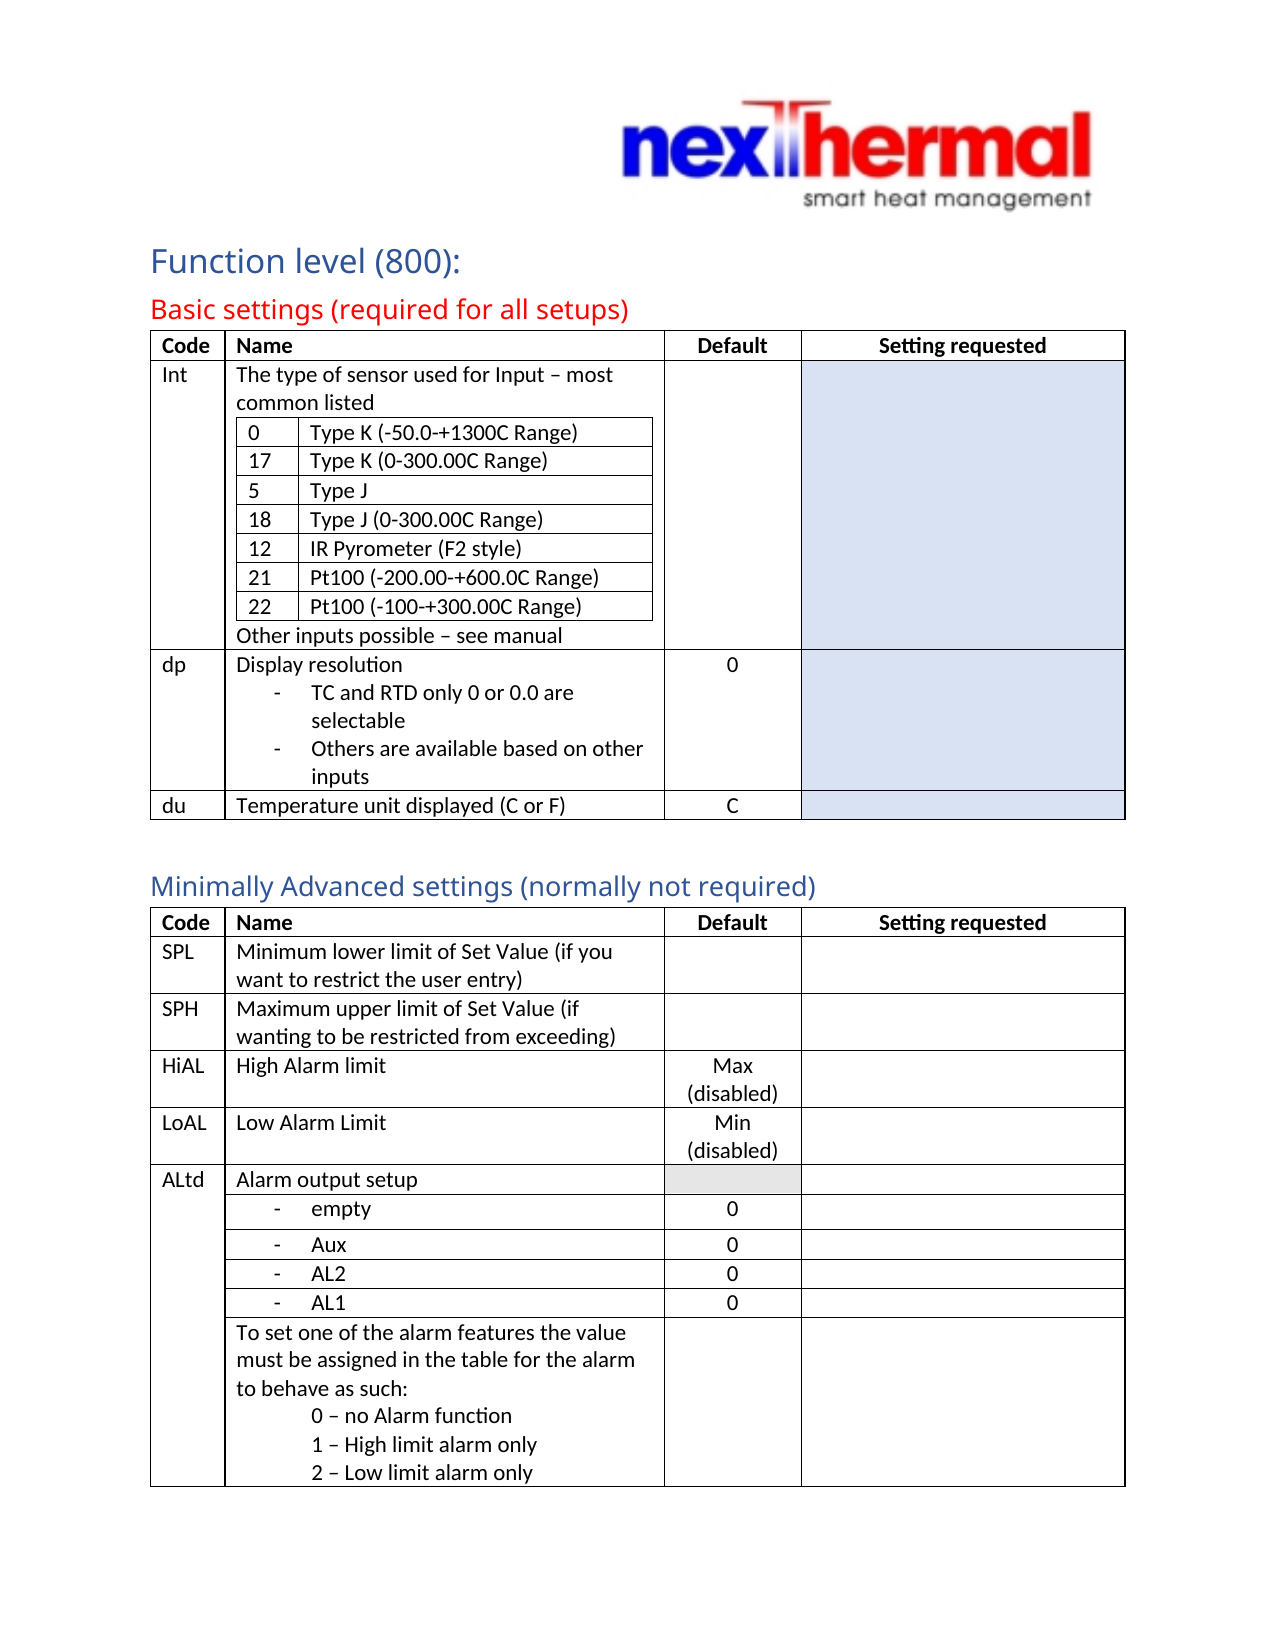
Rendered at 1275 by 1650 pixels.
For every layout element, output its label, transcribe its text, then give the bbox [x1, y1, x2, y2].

table_cell The type of sensor used for Input – most common listed Other inputs possible – see manual [226, 361, 664, 649]
table_cell High Alarm limit [226, 1051, 664, 1107]
table_cell [802, 994, 1124, 1050]
table_cell [665, 361, 801, 649]
table_cell Min (disabled) [665, 1108, 801, 1164]
table_cell Minimum lower limit of Set Value (if you want to restrict the user entry) [226, 937, 664, 993]
table_cell HiAL [151, 1051, 224, 1107]
picture [600, 75, 1125, 238]
table_cell [802, 650, 1124, 790]
table_cell [802, 937, 1124, 993]
table_cell [802, 1230, 1124, 1258]
subtitle Basic settings (required for all setups) [150, 291, 1125, 327]
table_cell [802, 1108, 1124, 1164]
table_cell [802, 1260, 1124, 1287]
table_cell ALtd [151, 1165, 224, 1486]
table_cell [802, 1195, 1124, 1229]
table_cell empty [226, 1195, 664, 1229]
table_cell Display resolution TC and RTD only 0 or 0.0 are selectable Others are available based on other inputs [226, 650, 664, 790]
table_cell Maximum upper limit of Set Value (if wanting to be restricted from exceeding) [226, 994, 664, 1050]
table_cell [665, 937, 801, 993]
table_cell [665, 1165, 801, 1193]
table_header Setting requested [802, 908, 1124, 936]
table_cell [802, 361, 1124, 649]
table_cell [665, 994, 801, 1050]
table_cell dp [151, 650, 224, 790]
table_cell [802, 1165, 1124, 1193]
table_cell AL1 [226, 1289, 664, 1317]
table_cell [665, 1318, 801, 1486]
table_cell Temperature unit displayed (C or F) [226, 791, 664, 819]
table_cell Aux [226, 1230, 664, 1258]
table_cell [802, 1289, 1124, 1317]
table_cell Int [151, 361, 224, 649]
table_cell AL2 [226, 1260, 664, 1287]
table_cell LoAL [151, 1108, 224, 1164]
table_cell du [151, 791, 224, 819]
subtitle Function level (800): [150, 237, 1125, 283]
table_cell Low Alarm Limit [226, 1108, 664, 1164]
table_header Default [665, 908, 801, 936]
table_header Name [226, 331, 664, 359]
table_cell 0 [665, 1260, 801, 1287]
table_header Code [151, 908, 224, 936]
table_header Name [226, 908, 664, 936]
subtitle Minimally Advanced settings (normally not required) [150, 867, 1125, 904]
table_cell [802, 1318, 1124, 1486]
table_cell 0 [665, 650, 801, 790]
table_cell [802, 791, 1124, 819]
table_cell 0 [665, 1195, 801, 1229]
table_cell Alarm output setup [226, 1165, 664, 1193]
table_cell SPL [151, 937, 224, 993]
table_cell [802, 1051, 1124, 1107]
table_header Code [151, 331, 224, 359]
table_cell Max (disabled) [665, 1051, 801, 1107]
table_cell SPH [151, 994, 224, 1050]
table_cell C [665, 791, 801, 819]
table_cell 0 [665, 1230, 801, 1258]
table_header Default [665, 331, 801, 359]
table_header Setting requested [802, 331, 1124, 359]
table_cell 0 [665, 1289, 801, 1317]
